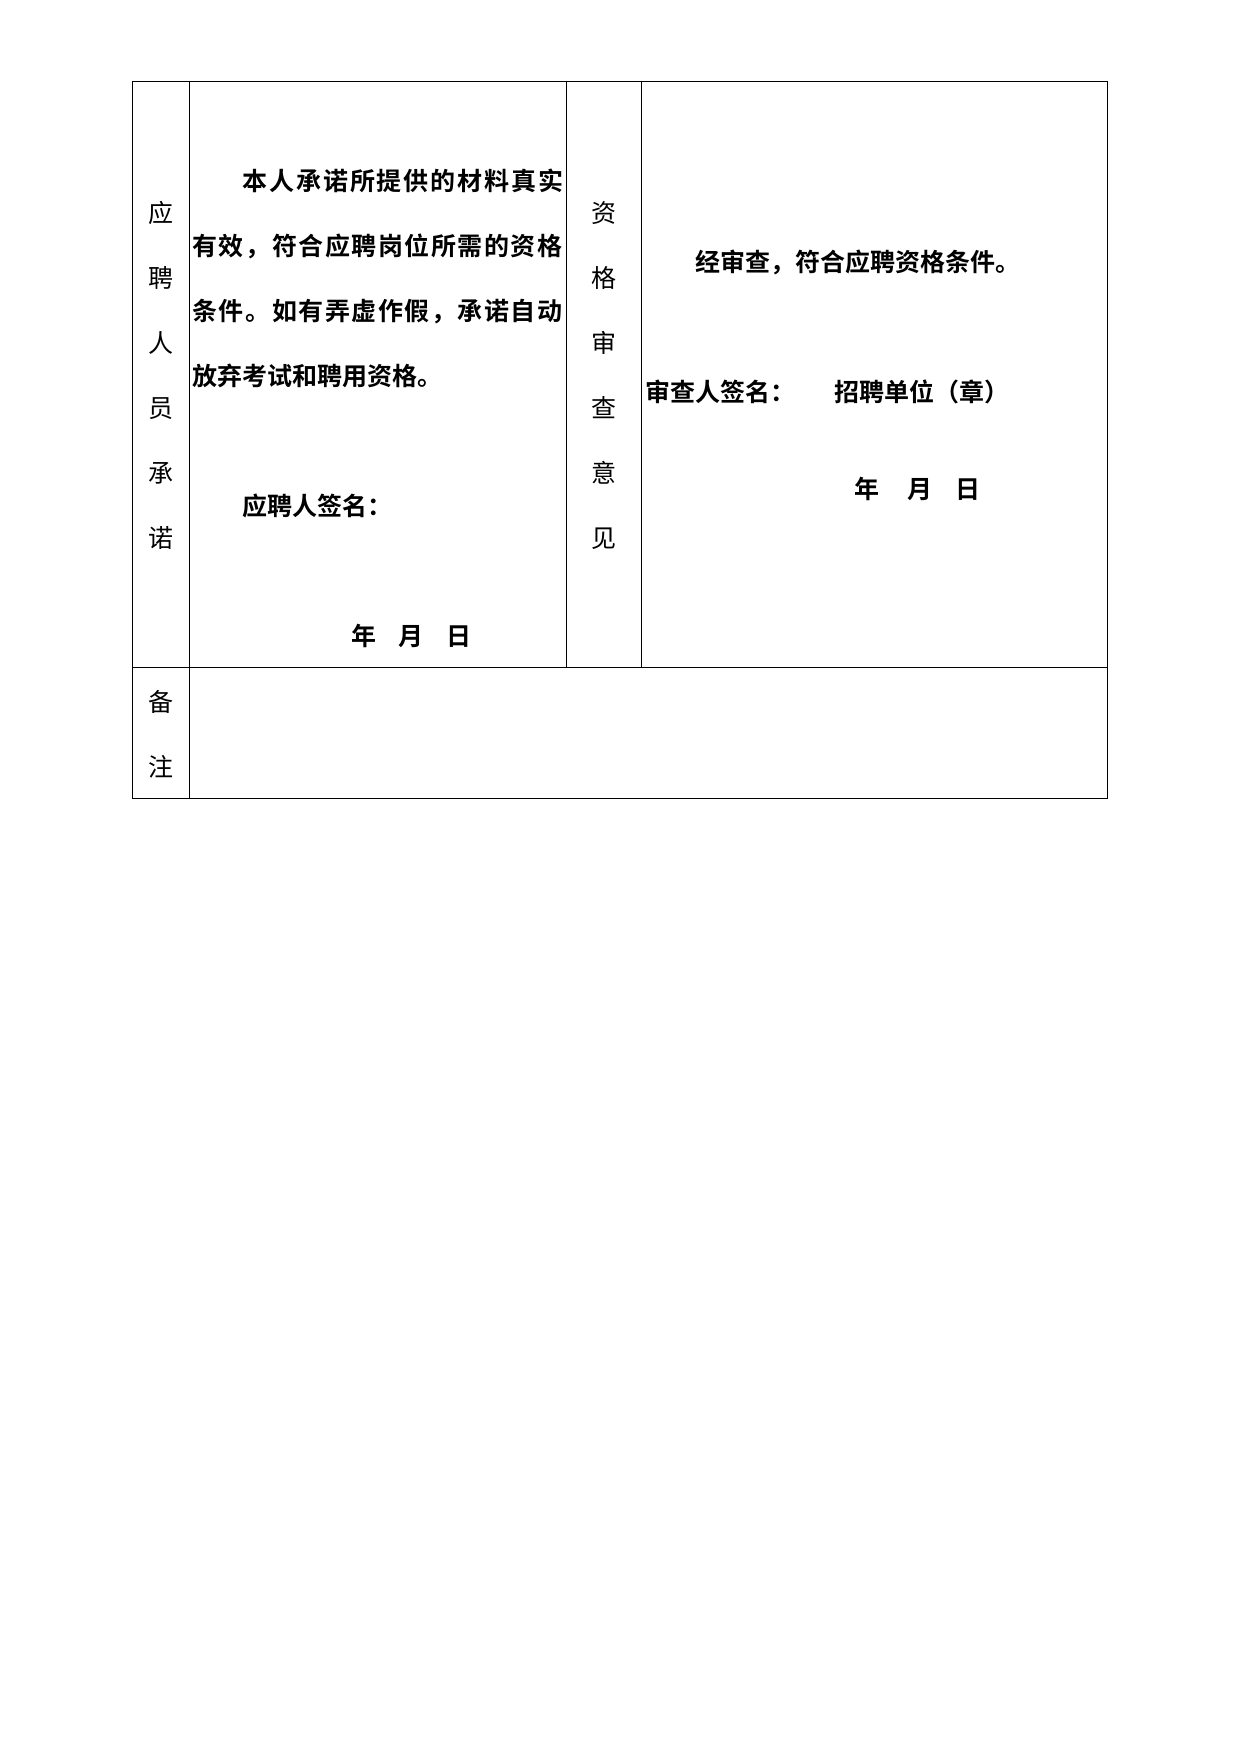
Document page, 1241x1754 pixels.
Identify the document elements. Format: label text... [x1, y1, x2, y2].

table_cell 备 注 [133, 668, 189, 798]
table_cell 本人承诺所提供的材料真实有效，符合应聘岗位所需的资格条件。如有弄虚作假，承诺自动放弃考试和聘用资格。 应聘人签名： 年 月 日 [190, 82, 566, 667]
table_cell [190, 668, 1107, 798]
table_cell 应 聘 人 员 承 诺 [133, 82, 189, 667]
table_cell 资 格 审 查 意 见 [567, 82, 641, 667]
table_cell 经审查，符合应聘资格条件。 审查人签名： 招聘单位（章） 年 月 日 [642, 82, 1107, 667]
